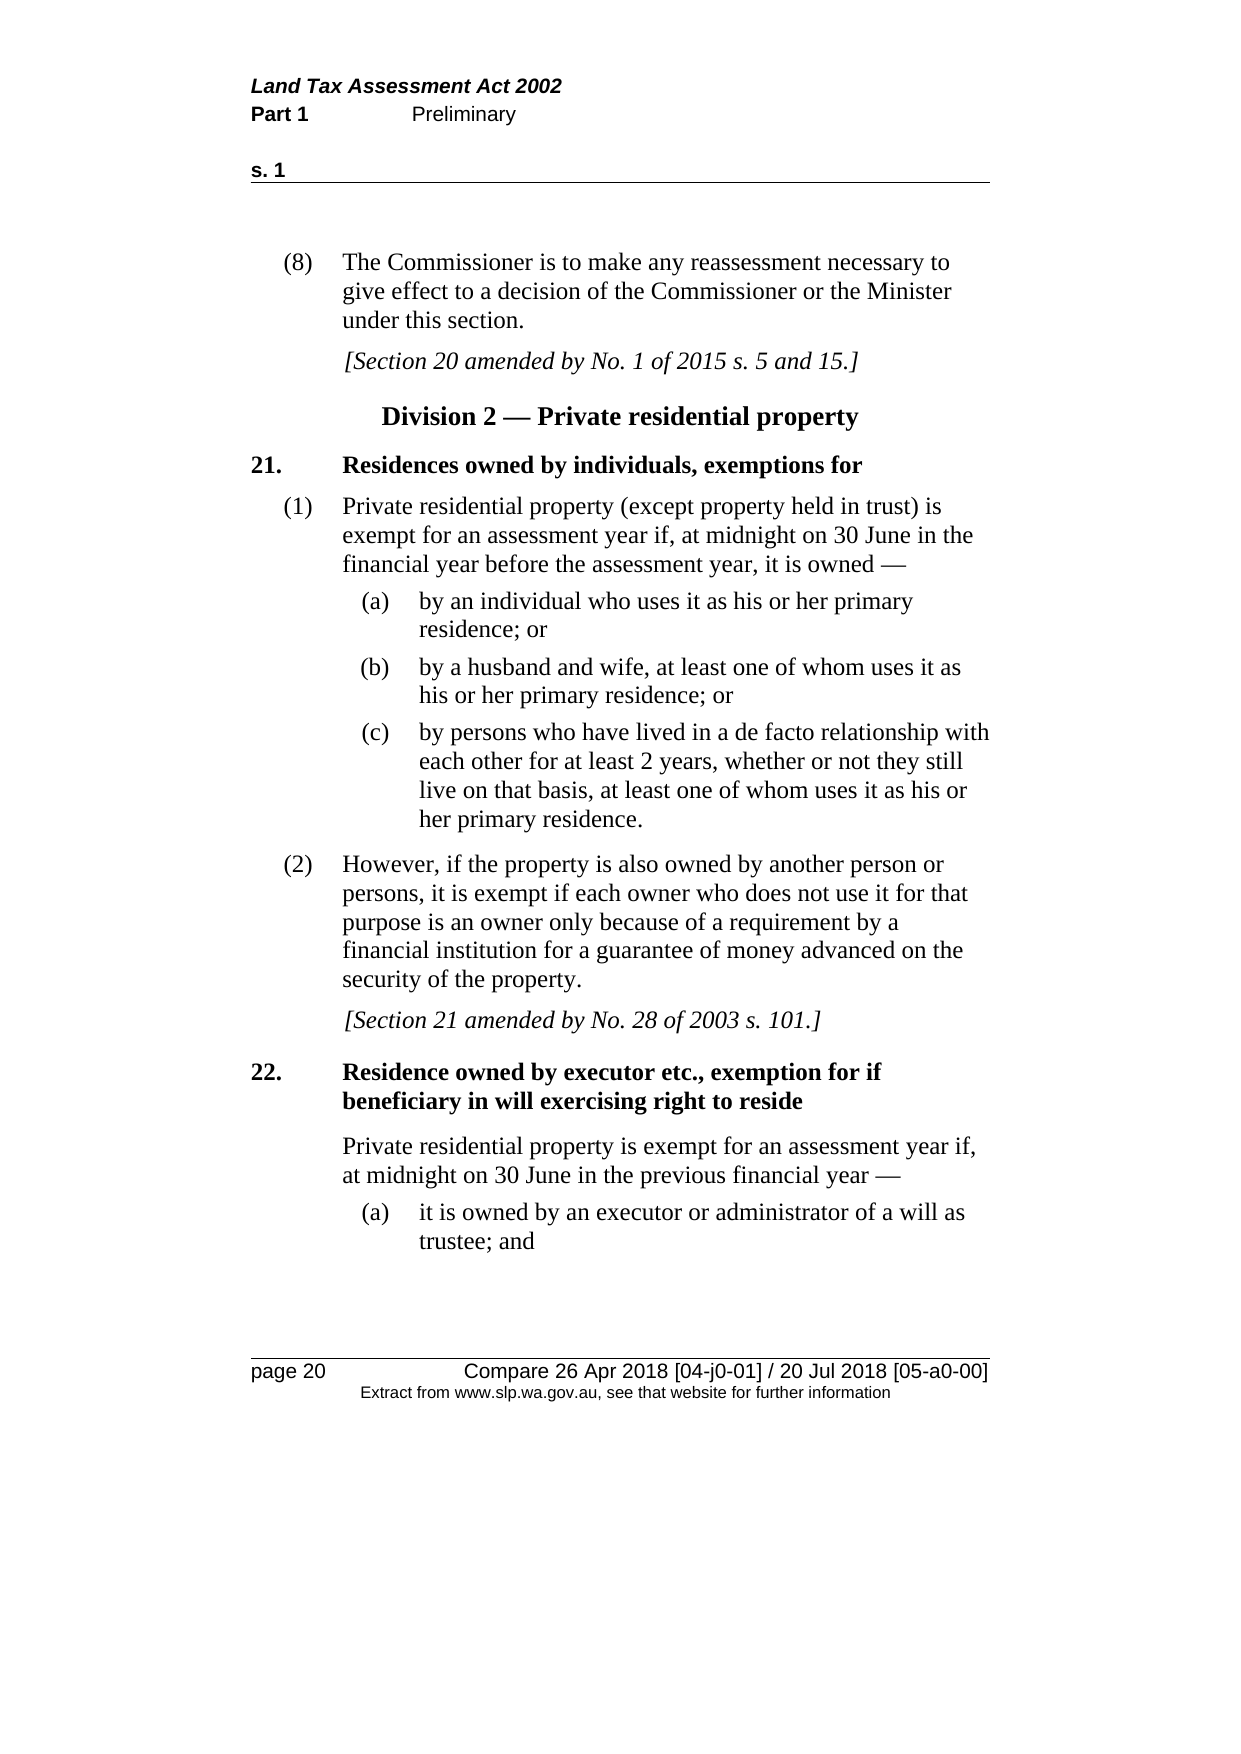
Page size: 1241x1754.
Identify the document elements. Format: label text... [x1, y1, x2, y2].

text [Section 21 amended by No. 28 of 2003 s. 101.] [251, 1005, 990, 1034]
text Private residential property is exempt for an assessment year if, at midnight on 30 June in the previous financial year — [251, 1131, 990, 1189]
text (a) it is owned by an executor or administrator of a will as trustee; and [251, 1197, 990, 1254]
text (8) The Commissioner is to make any reassessment necessary to give effect to a decision of the Commissioner or the Minister under this section. [251, 247, 990, 334]
text [Section 20 amended by No. 1 of 2015 s. 5 and 15.] [251, 346, 990, 375]
subtitle 22. Residence owned by executor etc., exemption for if beneficiary in will exercising right to reside [251, 1057, 990, 1114]
subtitle 21. Residences owned by individuals, exemptions for [251, 450, 990, 479]
text (b) by a husband and wife, at least one of whom uses it as his or her primary residence; or [251, 652, 990, 709]
text (c) by persons who have lived in a de facto relationship with each other for at least 2 years, whether or not they still live on that basis, at least one of whom uses it as his or her primary residence. [251, 717, 990, 832]
text (2) However, if the property is also owned by another person or persons, it is exempt if each owner who does not use it for that purpose is an owner only because of a requirement by a financial institution for a guarantee of money advanced on the security of the property. [251, 849, 990, 993]
text (a) by an individual who uses it as his or her primary residence; or [251, 586, 990, 643]
text (1) Private residential property (except property held in trust) is exempt for an assessment year if, at midnight on 30 June in the financial year before the assessment year, it is owned — [251, 491, 990, 577]
subtitle Division 2 — Private residential property [251, 400, 990, 431]
